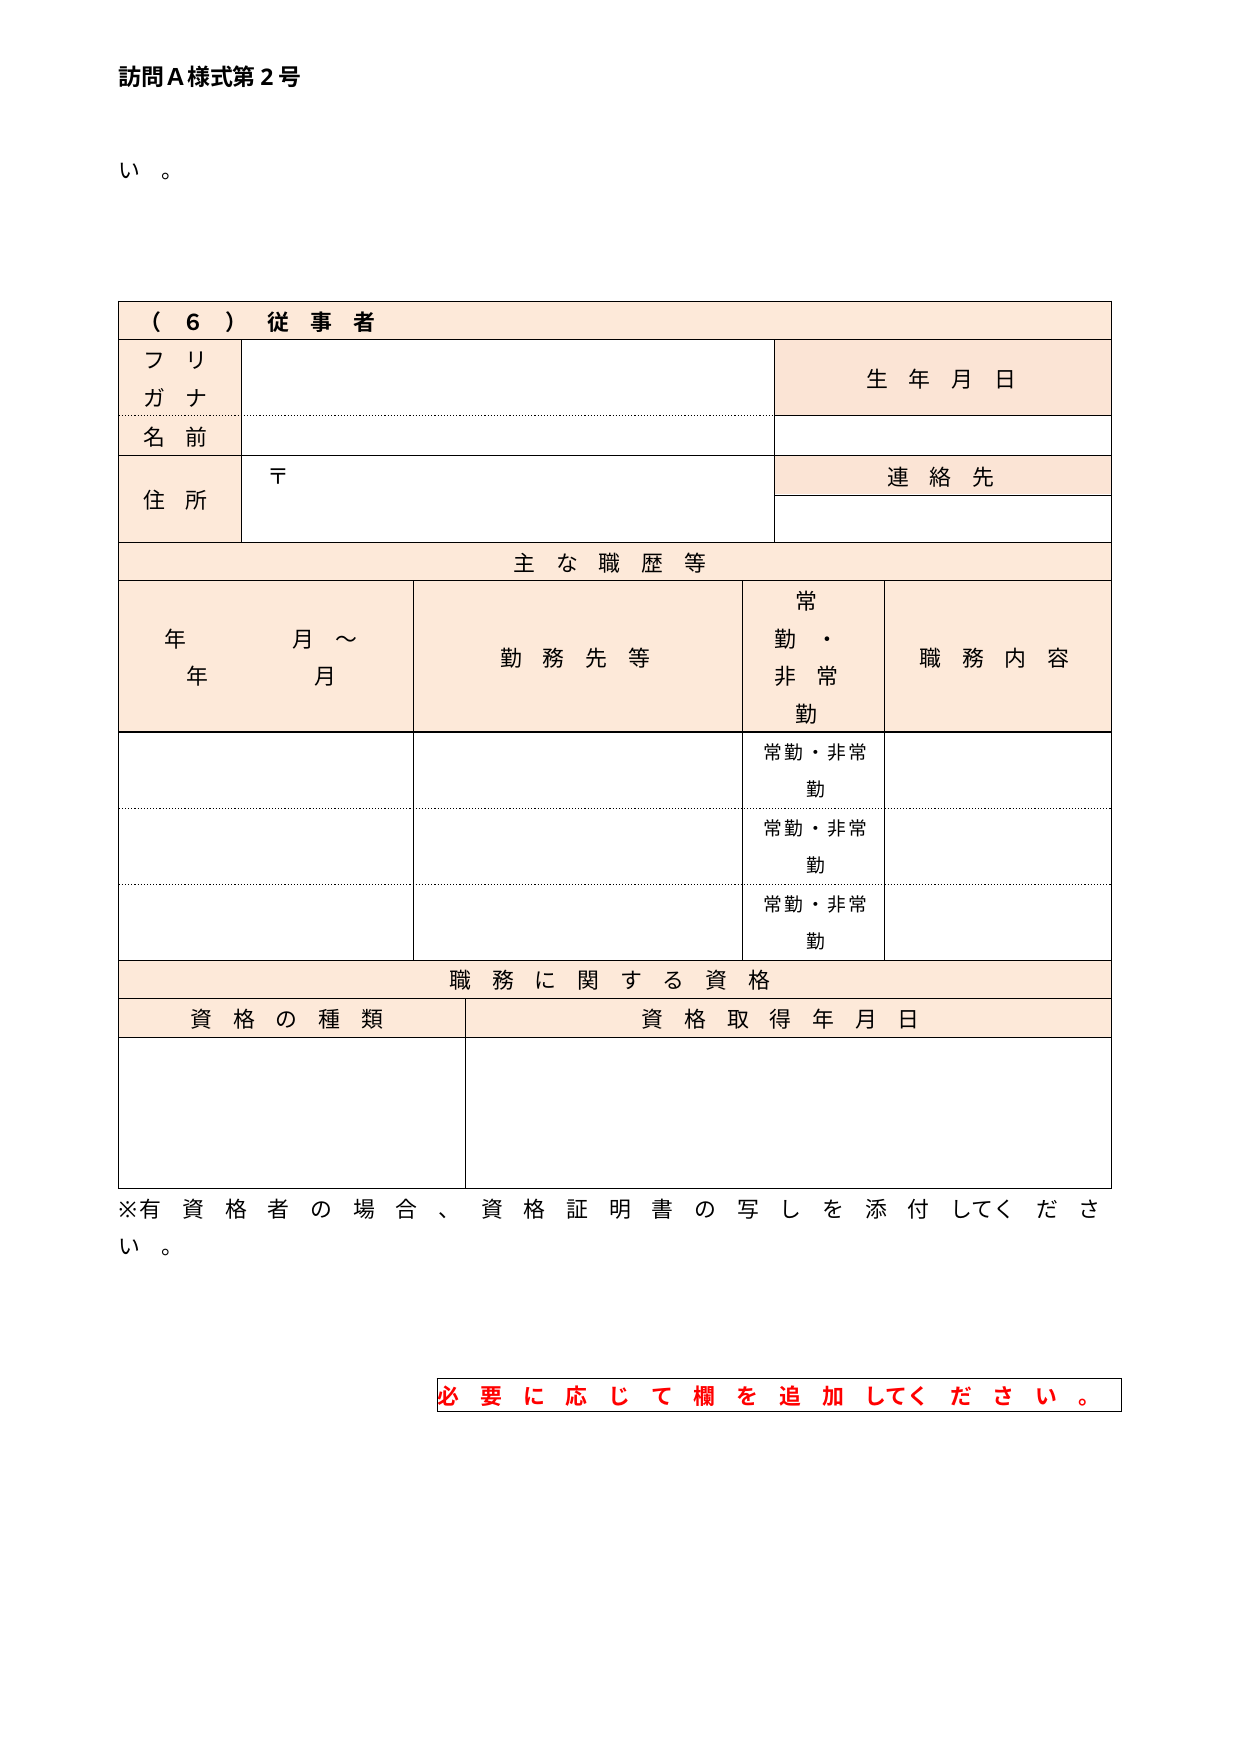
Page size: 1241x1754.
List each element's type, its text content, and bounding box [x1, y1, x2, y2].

table_cell [414, 733, 742, 807]
table_cell 常勤・非常勤 [743, 884, 884, 959]
table_cell [242, 415, 774, 455]
table_cell 主な職歴等 [119, 543, 1111, 580]
table_cell 資格取得年月日 [466, 999, 1111, 1037]
table_cell [119, 1038, 465, 1188]
table_cell 住所 [119, 456, 241, 542]
table_cell [119, 808, 413, 883]
text 必要に応じて欄を追加してください。 [118, 1376, 1122, 1414]
table_cell 〒 [242, 456, 774, 542]
table_cell [885, 808, 1111, 883]
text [118, 151, 1122, 188]
table_cell 生年月日 [775, 340, 1111, 415]
text ※有資格者の場合、資格証明書の写しを添付してください。 [118, 1189, 1122, 1264]
table_cell [885, 884, 1111, 959]
table_cell 資格の種類 [119, 999, 465, 1037]
table_cell [242, 340, 774, 415]
table_cell 職務に関する資格 [119, 961, 1111, 998]
table_cell [466, 1038, 1111, 1188]
table_cell 連絡先 [775, 456, 1111, 494]
table_cell [775, 416, 1111, 455]
table_cell 勤務先等 [414, 581, 742, 731]
table_cell 常勤・非常勤 [743, 733, 884, 807]
table_cell 年 月～ 年 月 [119, 581, 413, 731]
table_cell [119, 733, 413, 807]
table_cell 常勤・非常勤 [743, 581, 884, 731]
table_cell 常勤・非常勤 [743, 808, 884, 883]
table_cell [775, 496, 1111, 542]
table_cell 職務内容 [885, 581, 1111, 731]
table_cell [414, 884, 742, 959]
table_cell [885, 733, 1111, 807]
table_cell 名前 [119, 415, 241, 455]
table_cell [119, 884, 413, 959]
table_cell フリガナ [119, 340, 241, 415]
table_header （６）従事者 [119, 302, 1111, 339]
table_cell [414, 808, 742, 883]
